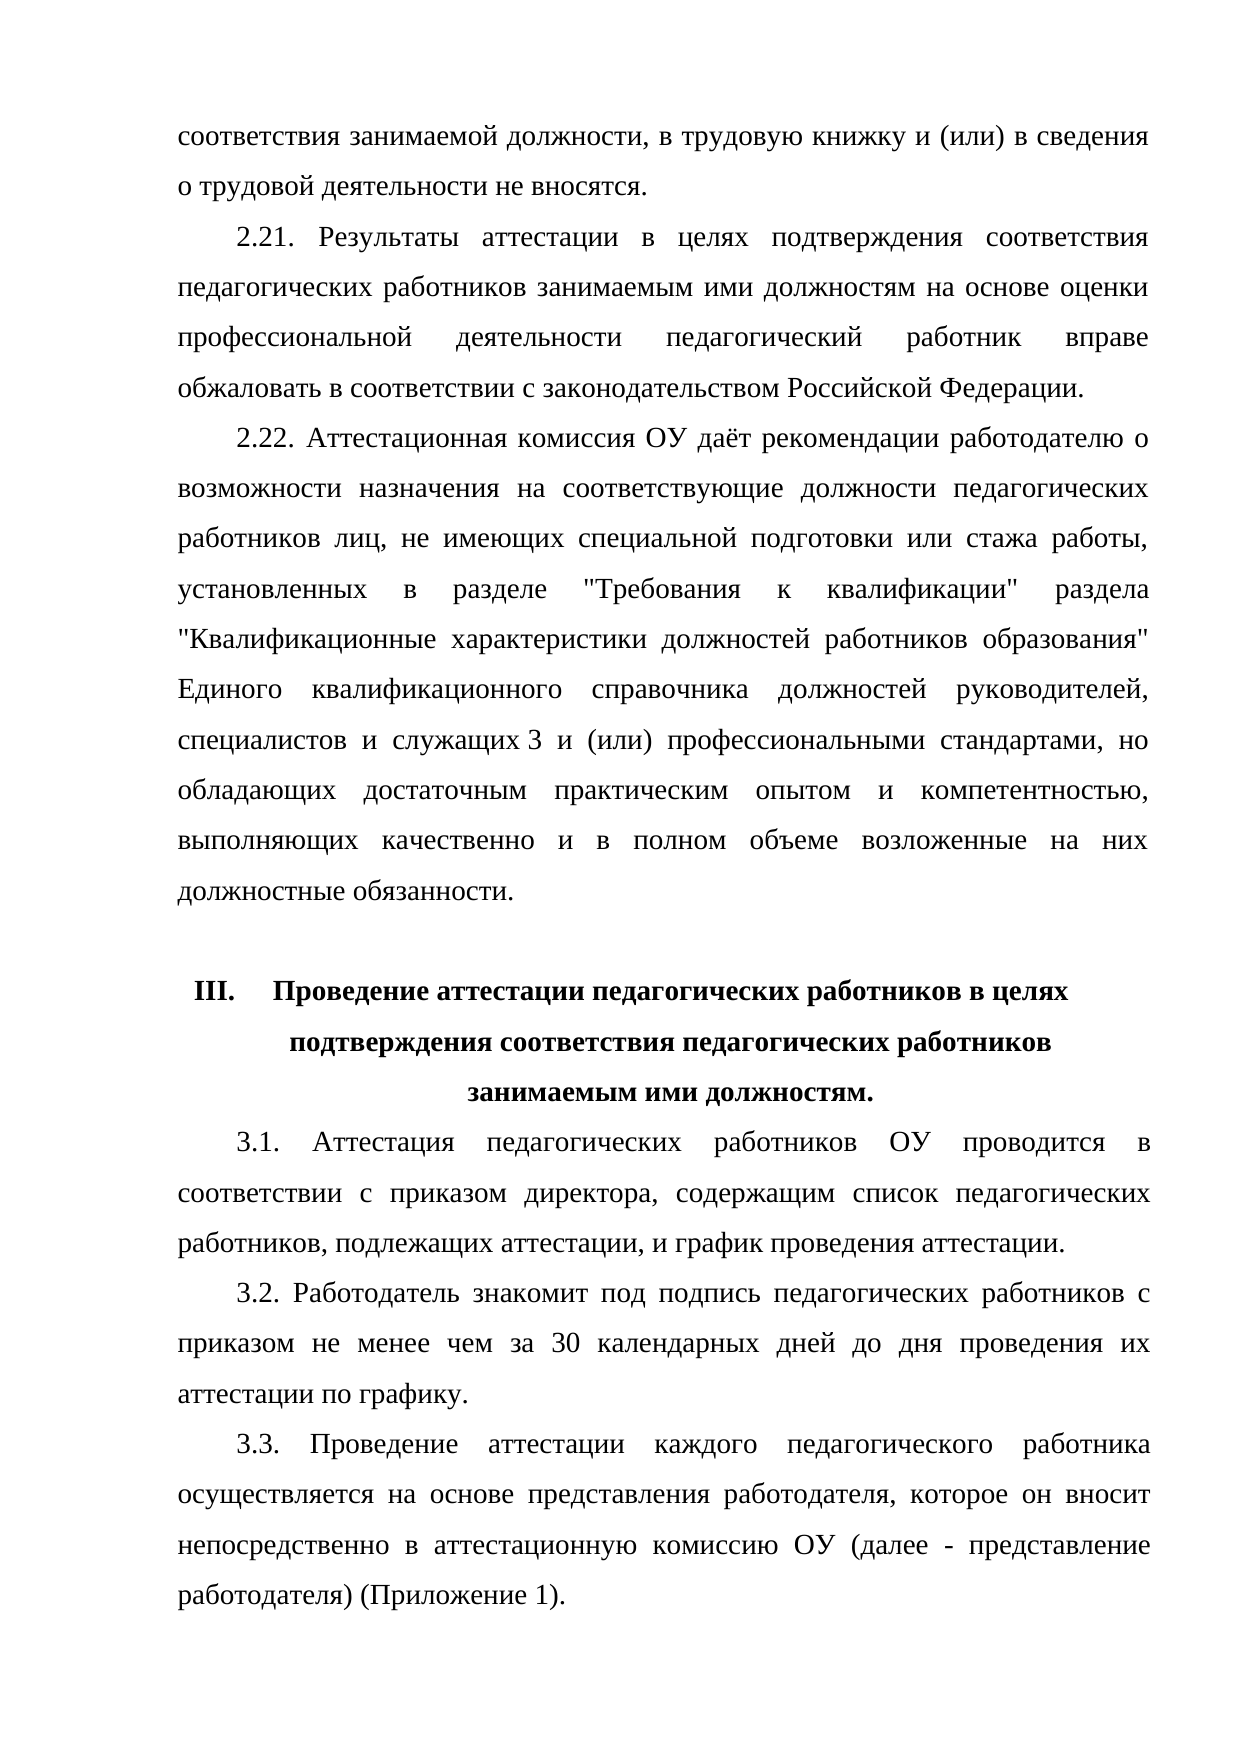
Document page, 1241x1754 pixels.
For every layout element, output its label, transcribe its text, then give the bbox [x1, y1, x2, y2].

list Аттестационная комиссия ОУ даёт рекомендации работодателю о возможности назначения на соответствующие должности педагогических работников лиц, не имеющих специальной подготовки или стажа работы, установленных в разделе "Требования к квалификации" раздела "Квалификационные характеристики должностей работников образования" Единого квалификационного справочника должностей руководителей, специалистов и служащих 3 и (или) профессиональными стандартами, но обладающих достаточным практическим опытом и компетентностью, выполняющих качественно и в полном объеме возложенные на них должностные обязанности. [177, 420, 1149, 906]
list 3.3. Проведение аттестации каждого педагогического работника осуществляется на основе представления работодателя, которое он вносит непосредственно в аттестационную комиссию ОУ (далее - представление работодателя) (Приложение 1). [177, 1426, 1152, 1611]
list Результаты аттестации в целях подтверждения соответствия педагогических работников занимаемым ими должностям на основе оценки профессиональной деятельности педагогический работник вправе обжаловать в соответствии с законодательством Российской Федерации. [177, 219, 1149, 403]
list 3.1. Аттестация педагогических работников ОУ проводится в соответствии с приказом директора, содержащим список педагогических работников, подлежащих аттестации, и график проведения аттестации. [177, 1124, 1152, 1258]
list Проведение аттестации педагогических работников в целях подтверждения соответствия педагогических работников занимаемым ими должностям. [215, 973, 1089, 1108]
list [177, 118, 1149, 202]
list 3.2. Работодатель знакомит под подпись педагогических работников с приказом не менее чем за 30 календарных дней до дня проведения их аттестации по графику. [177, 1275, 1152, 1409]
